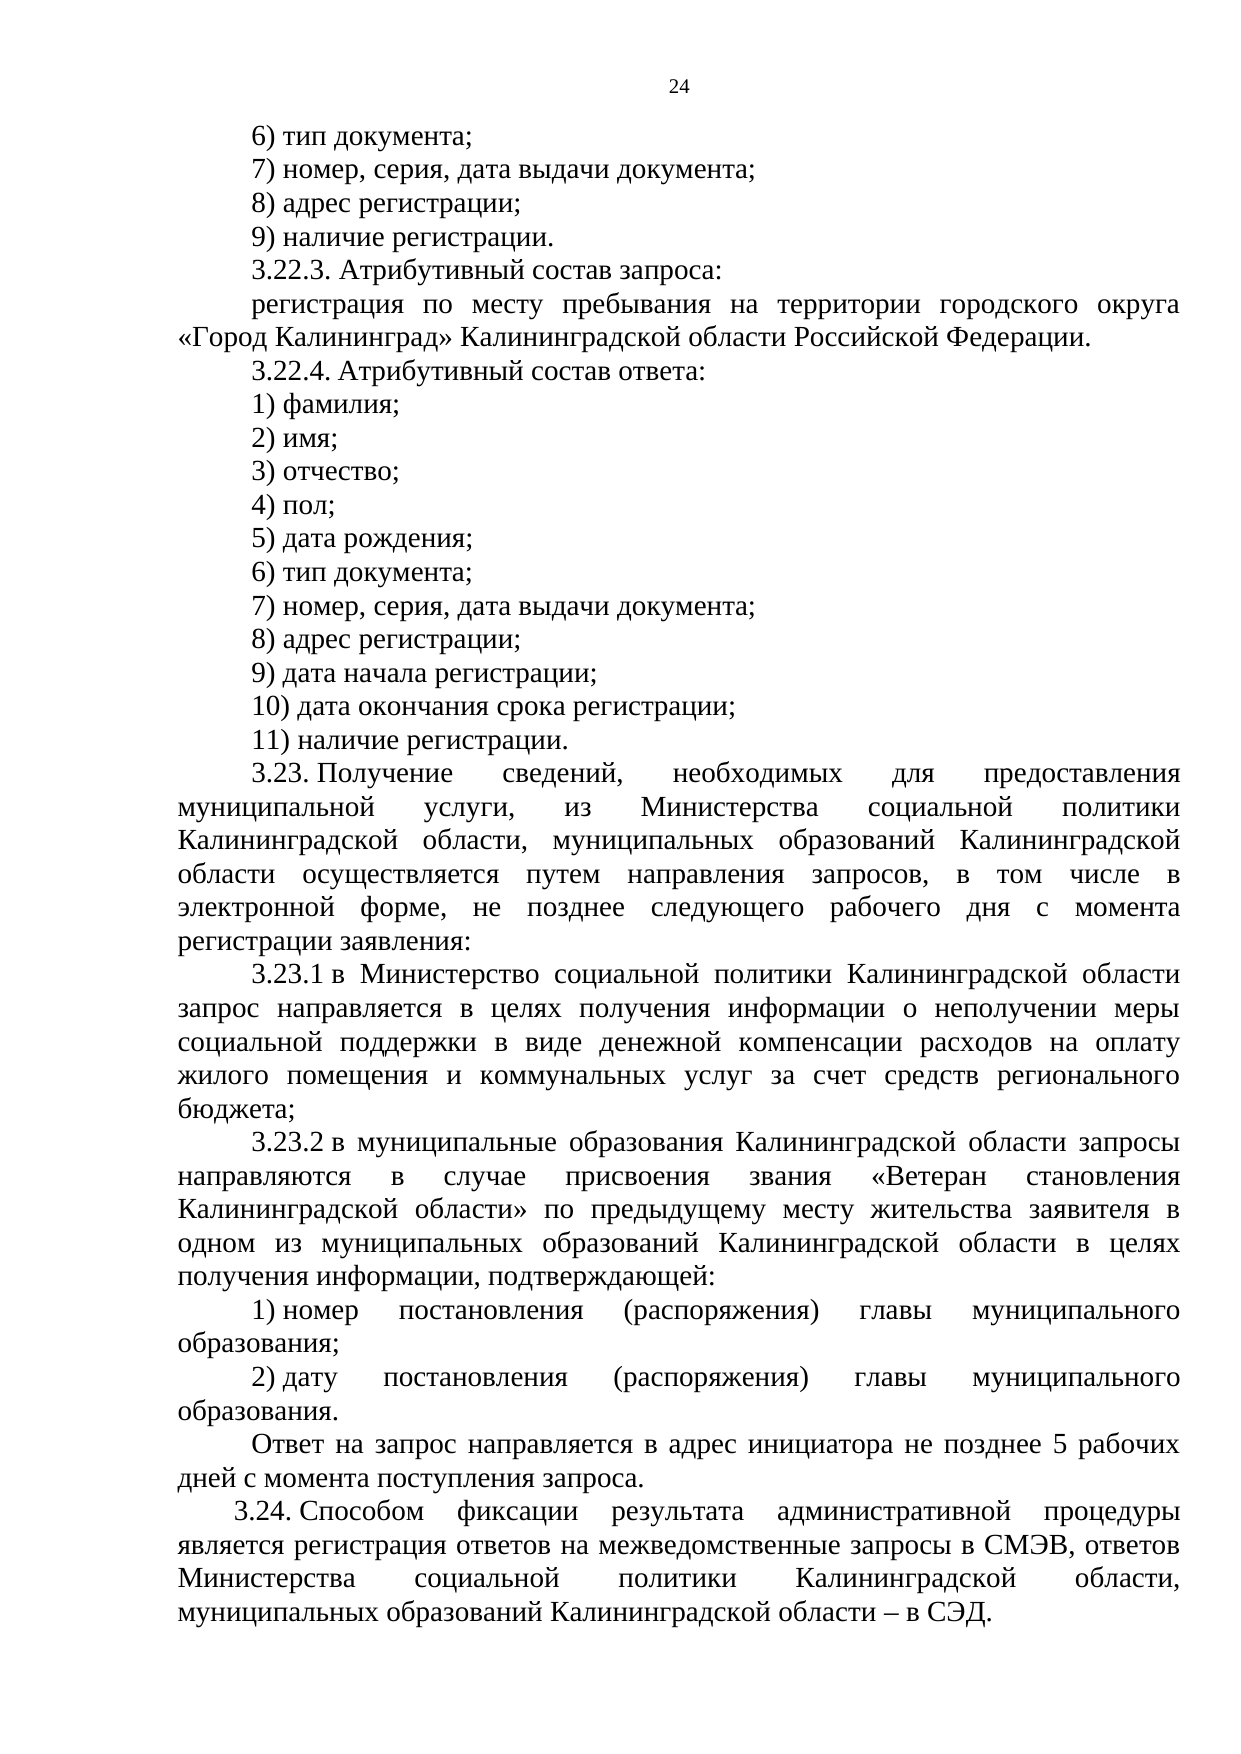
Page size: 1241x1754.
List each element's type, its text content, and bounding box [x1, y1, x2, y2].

text 3.23.1 в Министерство социальной политики Калининградской области запрос направляется в целях получения информации о неполучении меры социальной поддержки в виде денежной компенсации расходов на оплату жилого помещения и коммунальных услуг за счет средств регионального бюджета; [177, 957, 1181, 1124]
text 3.23.2 в муниципальные образования Калининградской области запросы направляются в случае присвоения звания «Ветеран становления Калининградской области» по предыдущему месту жительства заявителя в одном из муниципальных образований Калининградской области в целях получения информации, подтверждающей: [177, 1124, 1181, 1292]
text 5) дата рождения; [251, 521, 1181, 554]
text 8) адрес регистрации; [251, 185, 1181, 219]
text Ответ на запрос направляется в адрес инициатора не позднее 5 рабочих дней с момента поступления запроса. [177, 1426, 1181, 1493]
text 9) дата начала регистрации; [251, 655, 1181, 688]
text 3.22.3. Атрибутивный состав запроса: [177, 252, 1181, 286]
text 10) дата окончания срока регистрации; [251, 688, 1181, 722]
text 3) отчество; [251, 453, 1181, 487]
text 1) номер постановления (распоряжения) главы муниципального образования; [177, 1292, 1181, 1359]
text 1) фамилия; [251, 386, 1181, 420]
text регистрация по месту пребывания на территории городского округа «Город Калининград» Калининградской области Российской Федерации. [177, 286, 1181, 353]
text 4) пол; [251, 487, 1181, 521]
text 9) наличие регистрации. [251, 219, 1181, 252]
text 8) адрес регистрации; [251, 621, 1181, 655]
text 2) дату постановления (распоряжения) главы муниципального образования. [177, 1359, 1181, 1426]
text 3.24. Способом фиксации результата административной процедуры является регистрация ответов на межведомственные запросы в СМЭВ, ответов Министерства социальной политики Калининградской области, муниципальных образований Калининградской области – в СЭД. [177, 1493, 1181, 1627]
text 7) номер, серия, дата выдачи документа; [251, 588, 1181, 621]
text 6) тип документа; [251, 118, 1181, 152]
text 11) наличие регистрации. [251, 722, 1181, 755]
text 3.23. Получение сведений, необходимых для предоставления муниципальной услуги, из Министерства социальной политики Калининградской области, муниципальных образований Калининградской области осуществляется путем направления запросов, в том числе в электронной форме, не позднее следующего рабочего дня с момента регистрации заявления: [177, 755, 1181, 957]
text 7) номер, серия, дата выдачи документа; [251, 152, 1181, 185]
text 6) тип документа; [251, 554, 1181, 588]
text 2) имя; [251, 420, 1181, 453]
text 3.22.4. Атрибутивный состав ответа: [251, 353, 1181, 386]
